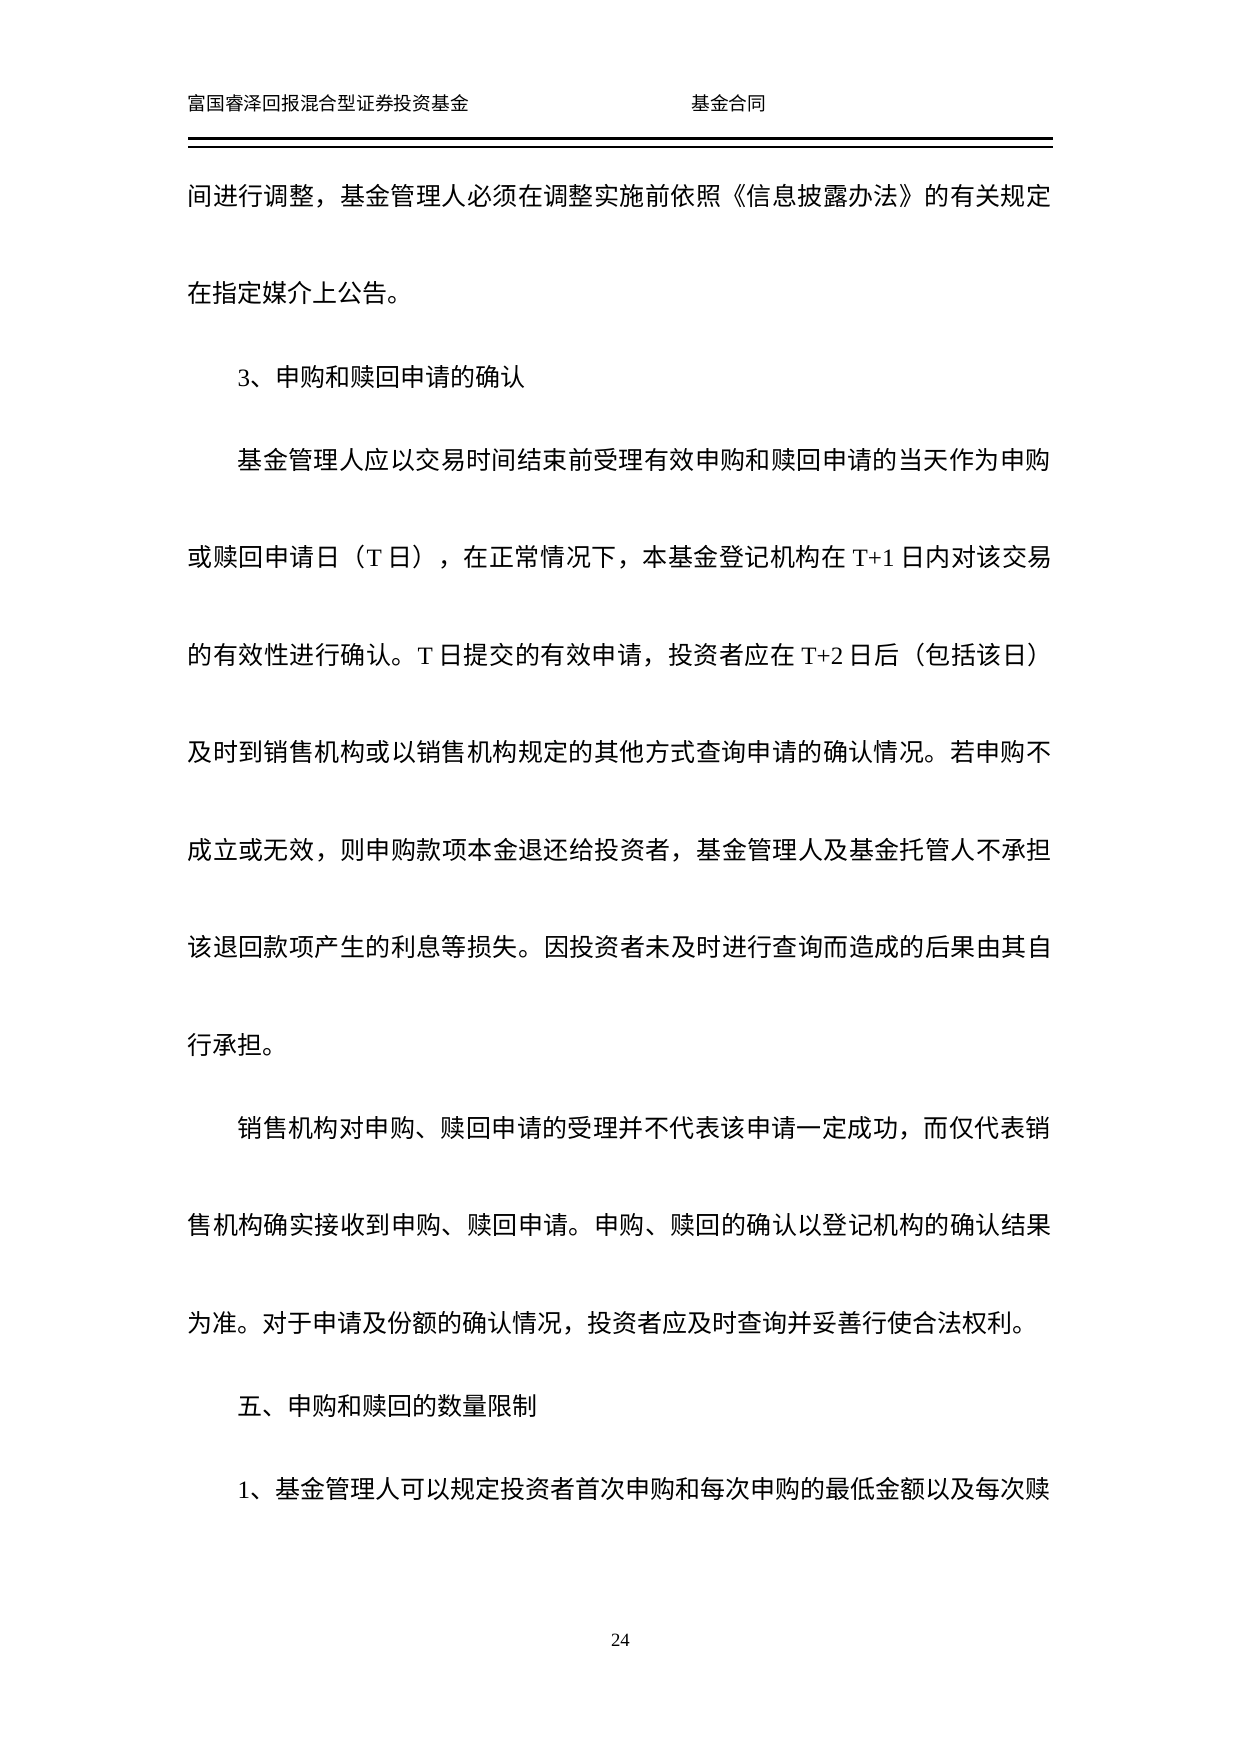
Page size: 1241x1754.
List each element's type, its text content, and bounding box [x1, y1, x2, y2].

text 五、申购和赎回的数量限制 [187, 1372, 1053, 1437]
text 3、申购和赎回申请的确认 [187, 343, 1053, 408]
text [187, 1455, 1053, 1520]
text 销售机构对申购、赎回申请的受理并不代表该申请一定成功，而仅代表销售机构确实接收到申购、赎回申请。申购、赎回的确认以登记机构的确认结果为准。对于申请及份额的确认情况，投资者应及时查询并妥善行使合法权利。 [187, 1094, 1053, 1354]
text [187, 162, 1053, 324]
text 基金管理人应以交易时间结束前受理有效申购和赎回申请的当天作为申购或赎回申请日（T日），在正常情况下，本基金登记机构在T+1日内对该交易的有效性进行确认。T日提交的有效申请，投资者应在T+2日后（包括该日）及时到销售机构或以销售机构规定的其他方式查询申请的确认情况。若申购不成立或无效，则申购款项本金退还给投资者，基金管理人及基金托管人不承担该退回款项产生的利息等损失。因投资者未及时进行查询而造成的后果由其自行承担。 [187, 426, 1053, 1076]
